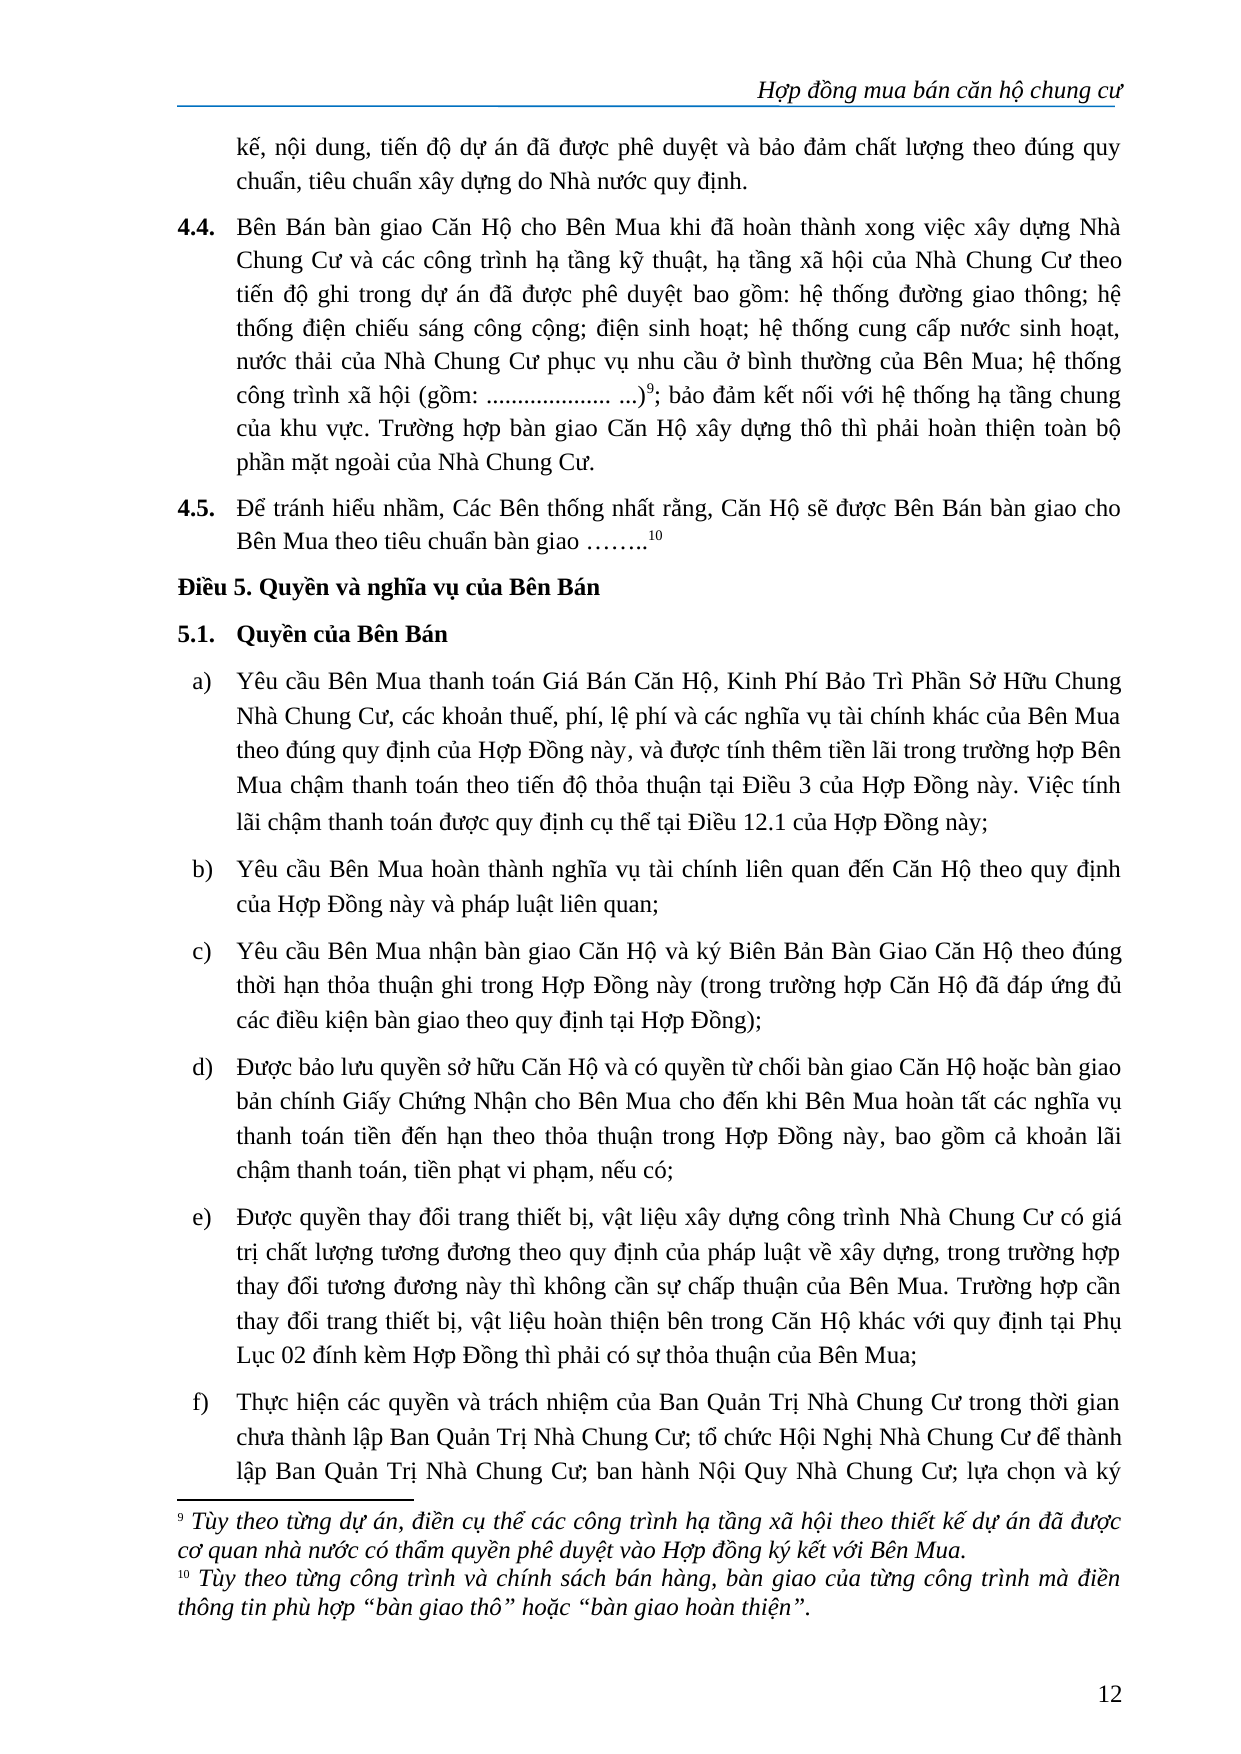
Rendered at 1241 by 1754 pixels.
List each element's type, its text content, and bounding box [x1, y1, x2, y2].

subtitle Điều 5. Quyền và nghĩa vụ của Bên Bán [177, 572, 1122, 601]
list Được bảo lưu quyền sở hữu Căn Hộ và có quyền từ chối bàn giao Căn Hộ hoặc bàn giao bản chính Giấy Chứng Nhận cho Bên Mua cho đến khi Bên Mua hoàn tất các nghĩa vụ thanh toán tiền đến hạn theo thỏa thuận trong Hợp Đồng này, bao gồm cả khoản lãi chậm thanh toán, tiền phạt vi phạm, nếu có; [192, 1052, 1122, 1184]
list Quyền của Bên Bán [177, 619, 1122, 648]
list Yêu cầu Bên Mua nhận bàn giao Căn Hộ và ký Biên Bản Bàn Giao Căn Hộ theo đúng thời hạn thỏa thuận ghi trong Hợp Đồng này (trong trường hợp Căn Hộ đã đáp ứng đủ các điều kiện bàn giao theo quy định tại Hợp Đồng); [192, 936, 1122, 1034]
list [192, 1387, 1122, 1485]
list Được quyền thay đổi trang thiết bị, vật liệu xây dựng công trình Nhà Chung Cư có giá trị chất lượng tương đương theo quy định của pháp luật về xây dựng, trong trường hợp thay đổi tương đương này thì không cần sự chấp thuận của Bên Mua. Trường hợp cần thay đổi trang thiết bị, vật liệu hoàn thiện bên trong Căn Hộ khác với quy định tại Phụ Lục 02 đính kèm Hợp Đồng thì phải có sự thỏa thuận của Bên Mua; [192, 1202, 1122, 1369]
list Yêu cầu Bên Mua thanh toán Giá Bán Căn Hộ, Kinh Phí Bảo Trì Phần Sở Hữu Chung Nhà Chung Cư, các khoản thuế, phí, lệ phí và các nghĩa vụ tài chính khác của Bên Mua theo đúng quy định của Hợp Đồng này, và được tính thêm tiền lãi trong trường hợp Bên Mua chậm thanh toán theo tiến độ thỏa thuận tại Điều 3 của Hợp Đồng này. Việc tính lãi chậm thanh toán được quy định cụ thể tại Điều 12.1 của Hợp Đồng này; [192, 666, 1122, 836]
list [177, 132, 1122, 195]
list Yêu cầu Bên Mua hoàn thành nghĩa vụ tài chính liên quan đến Căn Hộ theo quy định của Hợp Đồng này và pháp luật liên quan; [192, 854, 1122, 918]
list Bên Bán bàn giao Căn Hộ cho Bên Mua khi đã hoàn thành xong việc xây dựng Nhà Chung Cư và các công trình hạ tầng kỹ thuật, hạ tầng xã hội của Nhà Chung Cư theo tiến độ ghi trong dự án đã được phê duyệt bao gồm: hệ thống đường giao thông; hệ thống điện chiếu sáng công cộng; điện sinh hoạt; hệ thống cung cấp nước sinh hoạt, nước thải của Nhà Chung Cư phục vụ nhu cầu ở bình thường của Bên Mua; hệ thống công trình xã hội (gồm: .................... ...); bảo đảm kết nối với hệ thống hạ tầng chung của khu vực. Trường hợp bàn giao Căn Hộ xây dựng thô thì phải hoàn thiện toàn bộ phần mặt ngoài của Nhà Chung Cư. [177, 212, 1122, 476]
list Để tránh hiểu nhầm, Các Bên thống nhất rằng, Căn Hộ sẽ được Bên Bán bàn giao cho Bên Mua theo tiêu chuẩn bàn giao …….. [177, 493, 1122, 555]
